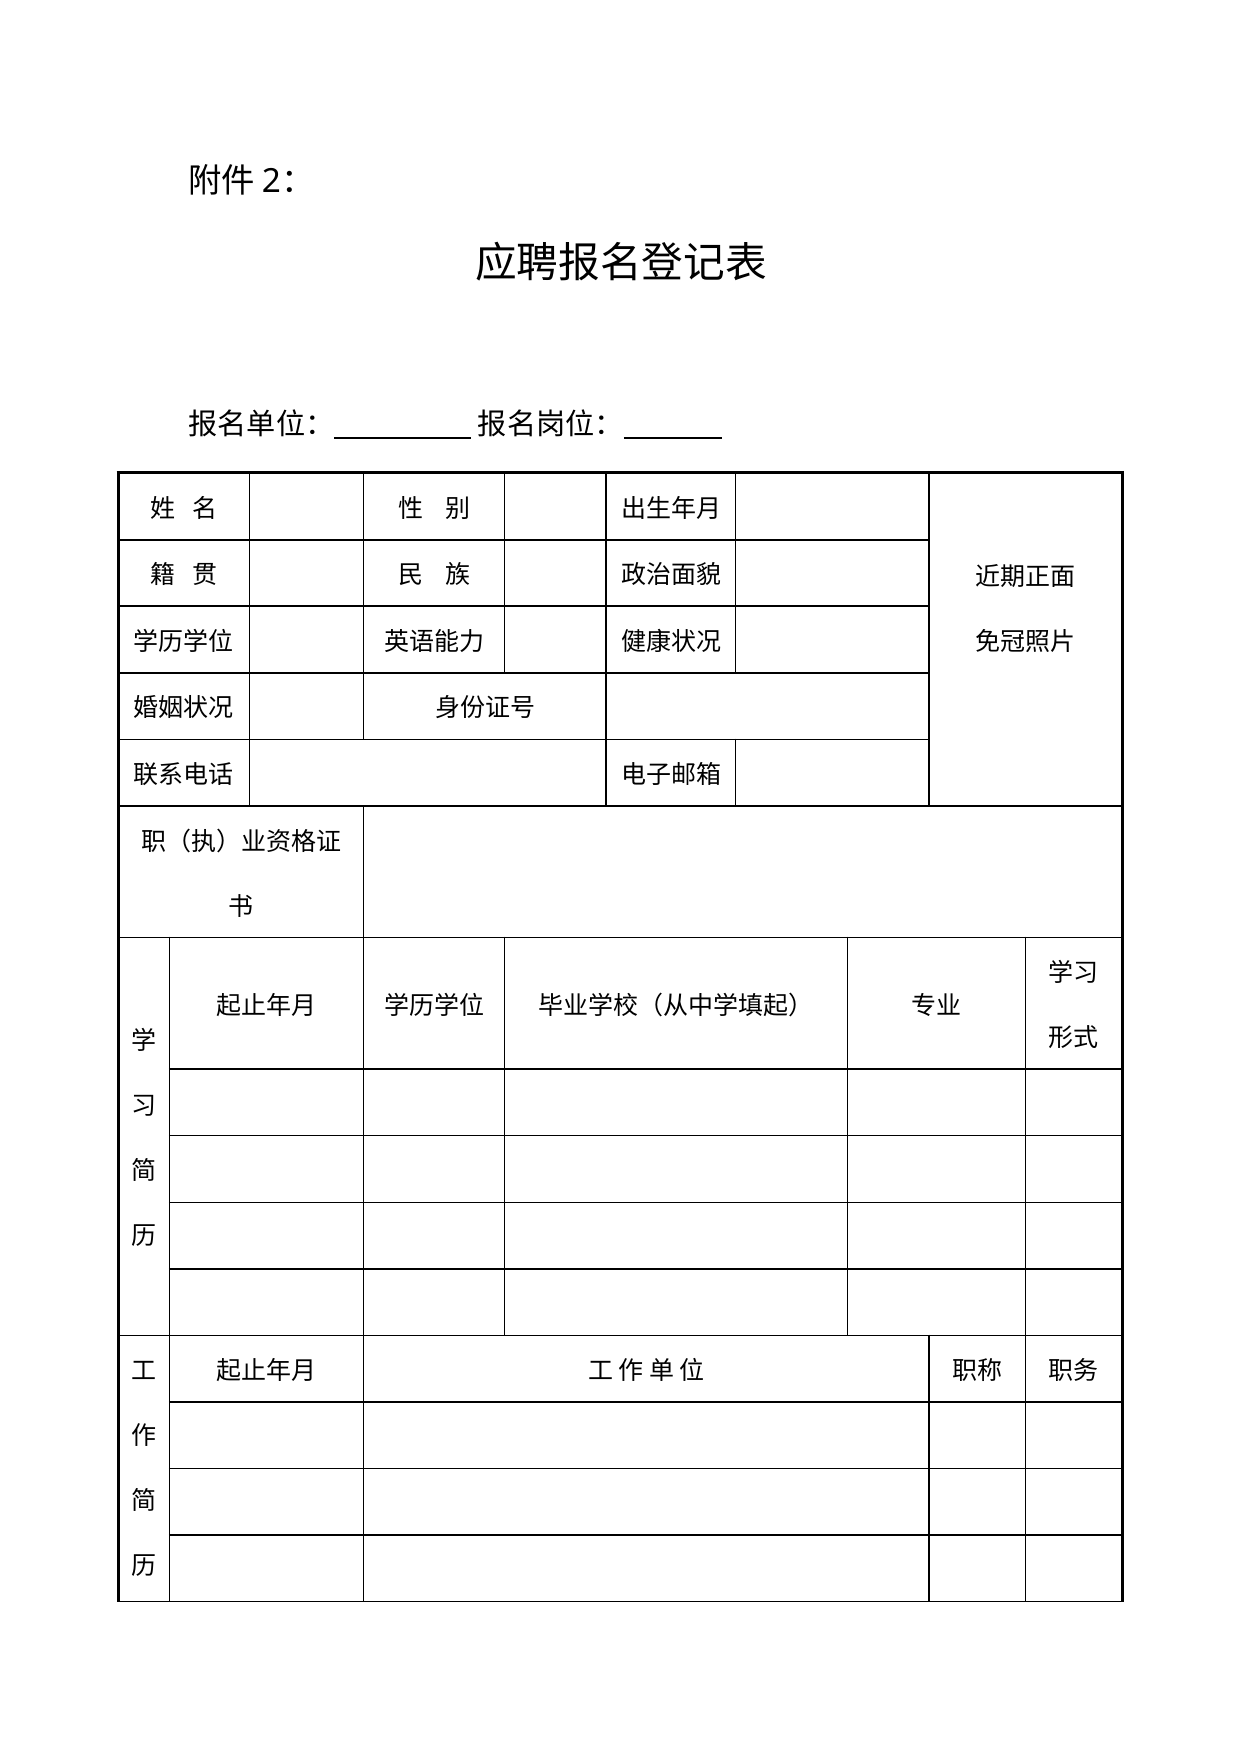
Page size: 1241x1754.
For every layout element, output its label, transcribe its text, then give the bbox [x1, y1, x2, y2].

table_cell 专业 [848, 938, 1025, 1068]
table_cell [250, 740, 605, 805]
table_header 性 别 [364, 474, 504, 539]
table_cell [364, 1070, 504, 1135]
table_cell [930, 1403, 1025, 1468]
table_cell 工 作 单 位 [364, 1336, 928, 1401]
table_header 姓 名 [120, 474, 249, 539]
table_cell 籍 贯 [120, 541, 249, 605]
table_cell 身份证号 [364, 674, 605, 738]
table_cell [1026, 1136, 1121, 1201]
table_cell [364, 1536, 928, 1601]
table_cell 英语能力 [364, 607, 504, 672]
table_cell [848, 1270, 1025, 1334]
table_cell [505, 1270, 847, 1334]
table_cell [364, 1203, 504, 1268]
table_cell [364, 1136, 504, 1201]
table_header [250, 474, 363, 539]
table_cell [736, 541, 928, 605]
table_cell [170, 1070, 363, 1135]
table_cell 毕业学校（从中学填起） [505, 938, 847, 1068]
table_header 出生年月 [607, 474, 735, 539]
table_header [736, 474, 928, 539]
table_cell [364, 807, 1121, 937]
table_cell [505, 1136, 847, 1201]
table_cell [250, 541, 363, 605]
table_cell 职务 [1026, 1336, 1121, 1401]
table_cell [1026, 1203, 1121, 1268]
table_cell 婚姻状况 [120, 674, 249, 738]
table_cell 政治面貌 [607, 541, 735, 605]
table_cell [170, 1536, 363, 1601]
table_cell [505, 1203, 847, 1268]
table_cell [930, 1536, 1025, 1601]
table_cell [1026, 1469, 1121, 1534]
table_cell [1026, 1403, 1121, 1468]
table_cell [505, 541, 605, 605]
table_cell [250, 607, 363, 672]
table_cell 联系电话 [120, 740, 249, 805]
text 报名单位： 报名岗位： [187, 389, 1053, 454]
table_cell 起止年月 [170, 1336, 363, 1401]
text 附件2： [187, 146, 1053, 211]
table_cell 健康状况 [607, 607, 735, 672]
table_cell [848, 1203, 1025, 1268]
table_cell 职（执）业资格证书 [120, 807, 363, 937]
table_header [505, 474, 605, 539]
table_cell [930, 1469, 1025, 1534]
table_cell [736, 740, 928, 805]
table_cell [364, 1469, 928, 1534]
table_cell 民 族 [364, 541, 504, 605]
table_cell [364, 1403, 928, 1468]
table_cell [848, 1070, 1025, 1135]
text 应聘报名登记表 [187, 227, 1053, 292]
table_cell [364, 1270, 504, 1334]
table_cell [1026, 1270, 1121, 1334]
table_cell [1026, 1070, 1121, 1135]
table_cell [170, 1469, 363, 1534]
table_cell 电子邮箱 [607, 740, 735, 805]
table_cell [848, 1136, 1025, 1201]
table_cell 工作简历 [120, 1336, 169, 1601]
table_cell [170, 1203, 363, 1268]
table_cell 职称 [930, 1336, 1025, 1401]
table_cell 学历学位 [120, 607, 249, 672]
table_cell [170, 1136, 363, 1201]
table_cell [607, 674, 928, 738]
table_cell 学习 形式 [1026, 938, 1121, 1068]
table_cell [505, 607, 605, 672]
table_cell [1026, 1536, 1121, 1601]
table_cell 学历学位 [364, 938, 504, 1068]
table_cell 学习简历 [120, 938, 169, 1334]
table_cell [170, 1270, 363, 1334]
table_cell [170, 1403, 363, 1468]
table_cell [505, 1070, 847, 1135]
table_cell [250, 674, 363, 738]
table_cell 起止年月 [170, 938, 363, 1068]
table_cell [736, 607, 928, 672]
table_header 近期正面 免冠照片 [930, 474, 1121, 805]
